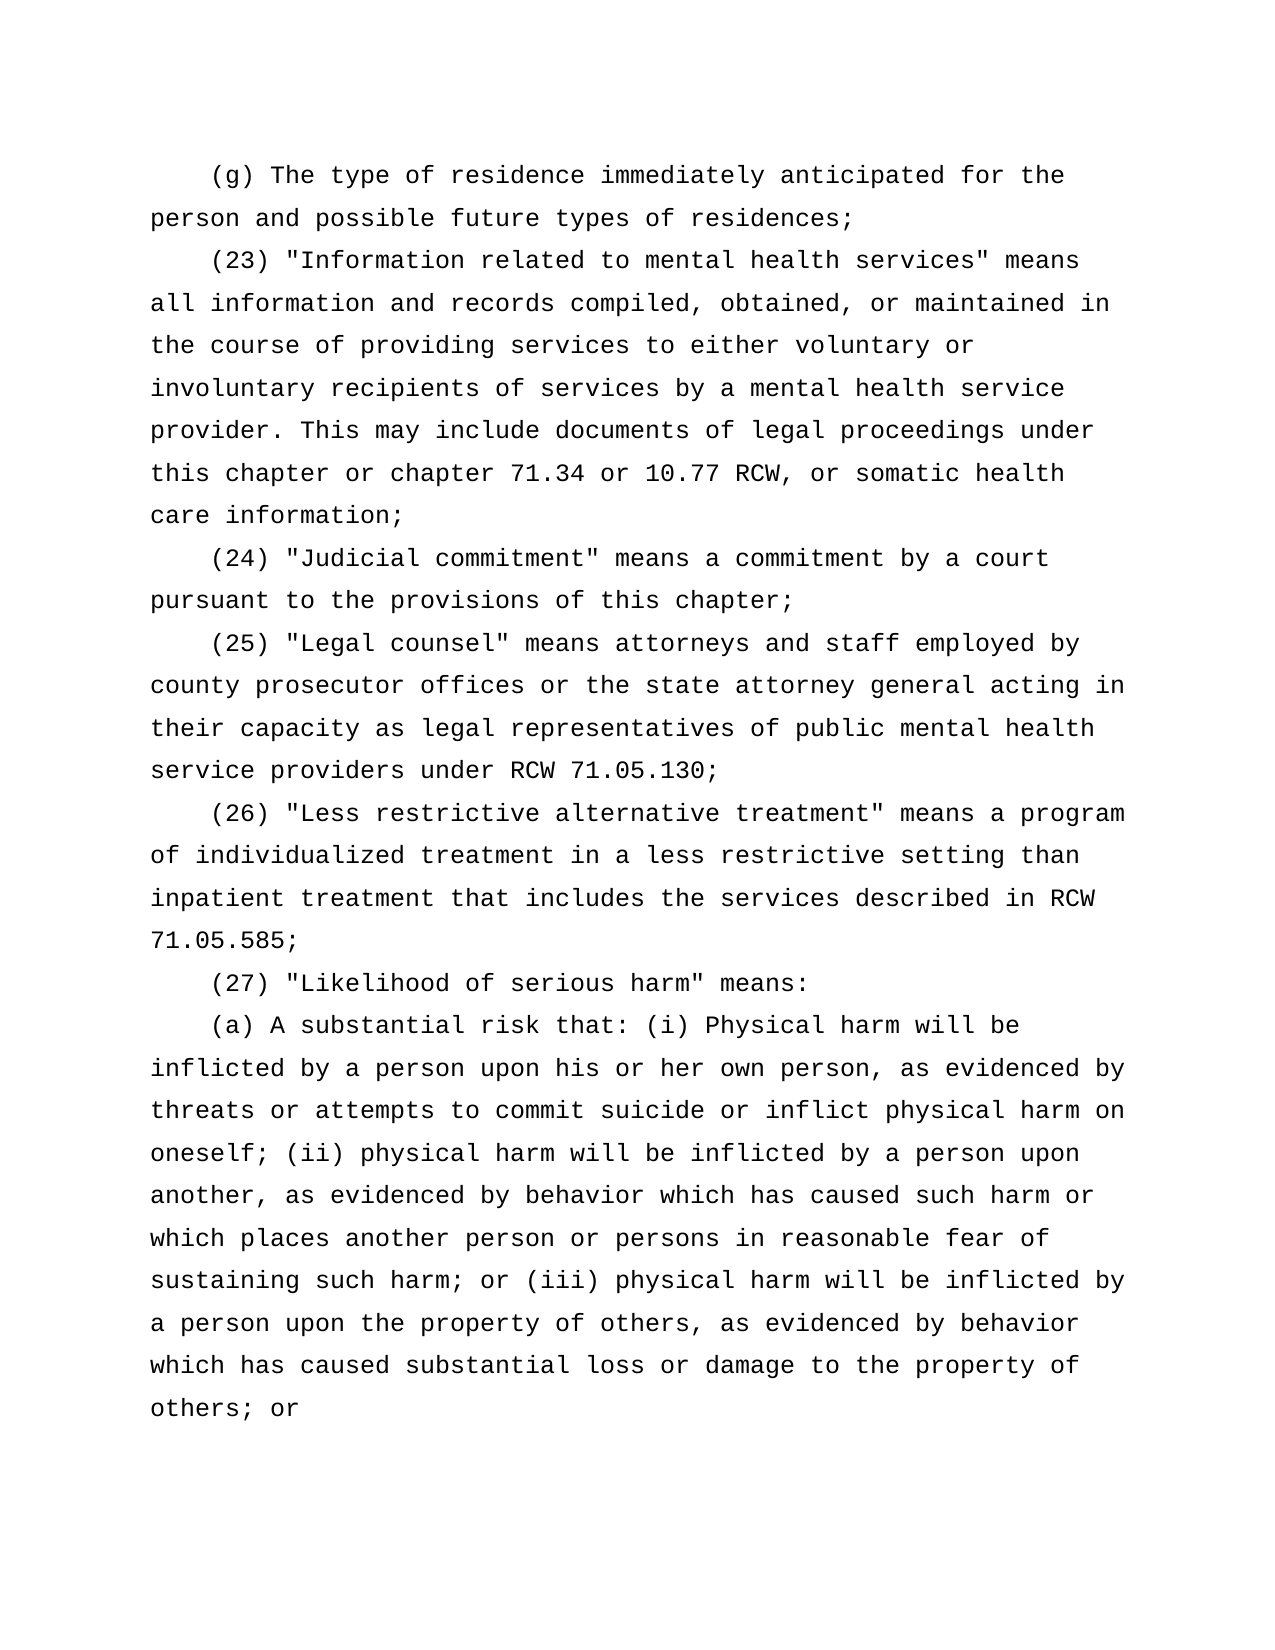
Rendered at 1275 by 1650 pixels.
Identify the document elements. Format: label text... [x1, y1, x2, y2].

text (27) "Likelihood of serious harm" means: [150, 957, 1125, 1000]
text (24) "Judicial commitment" means a commitment by a court pursuant to the provisions of this chapter; [150, 532, 1125, 617]
text (23) "Information related to mental health services" means all information and records compiled, obtained, or maintained in the course of providing services to either voluntary or involuntary recipients of services by a mental health service provider. This may include documents of legal proceedings under this chapter or chapter 71.34 or 10.77 RCW, or somatic health care information; [150, 235, 1125, 532]
text (a) A substantial risk that: (i) Physical harm will be inflicted by a person upon his or her own person, as evidenced by threats or attempts to commit suicide or inflict physical harm on oneself; (ii) physical harm will be inflicted by a person upon another, as evidenced by behavior which has caused such harm or which places another person or persons in reasonable fear of sustaining such harm; or (iii) physical harm will be inflicted by a person upon the property of others, as evidenced by behavior which has caused substantial loss or damage to the property of others; or [150, 1000, 1125, 1425]
text (25) "Legal counsel" means attorneys and staff employed by county prosecutor offices or the state attorney general acting in their capacity as legal representatives of public mental health service providers under RCW 71.05.130; [150, 617, 1125, 787]
text (26) "Less restrictive alternative treatment" means a program of individualized treatment in a less restrictive setting than inpatient treatment that includes the services described in RCW 71.05.585; [150, 787, 1125, 957]
text (g) The type of residence immediately anticipated for the person and possible future types of residences; [150, 150, 1125, 235]
